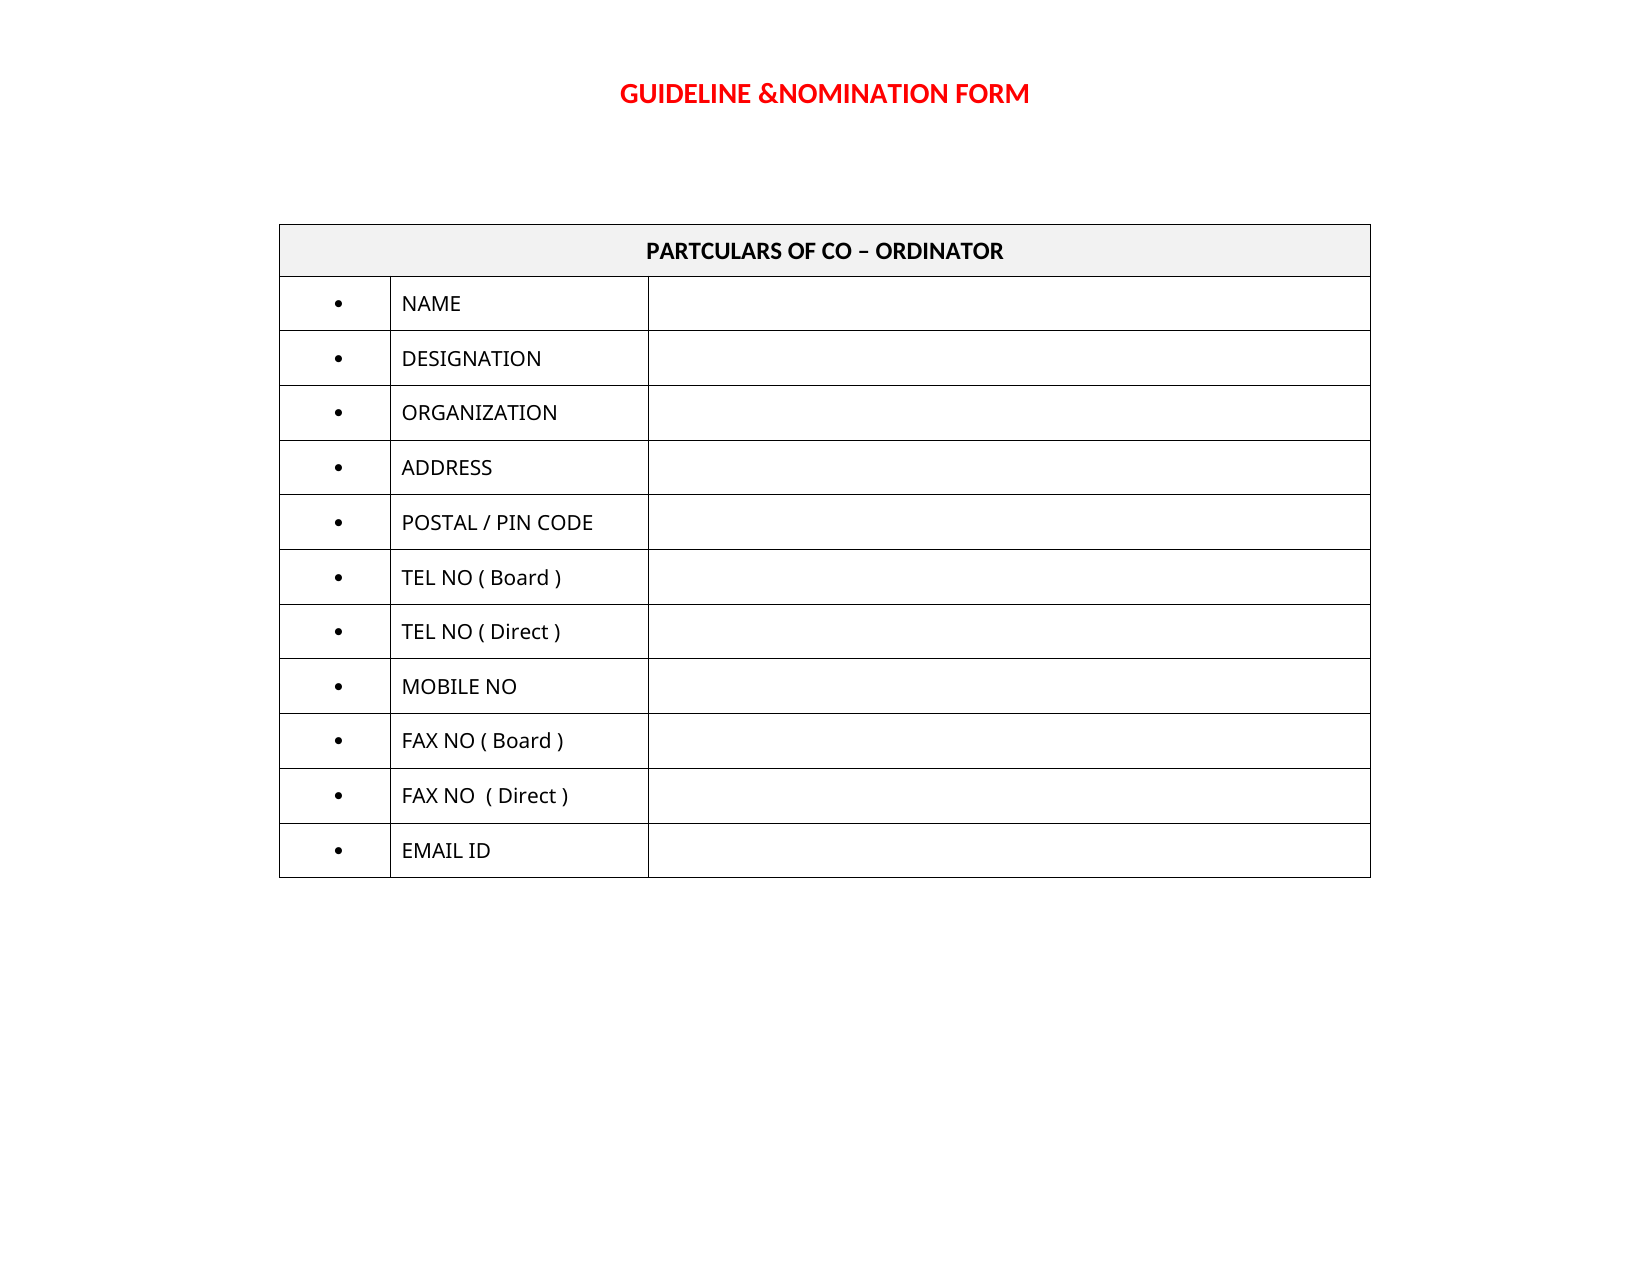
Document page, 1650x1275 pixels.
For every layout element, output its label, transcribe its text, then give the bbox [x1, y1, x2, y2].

table_cell ORGANIZATION [391, 386, 648, 439]
table_cell NAME [391, 277, 648, 330]
table_cell [280, 441, 390, 494]
table_cell POSTAL / PIN CODE [391, 495, 648, 549]
table_cell FAX NO ( Direct ) [391, 769, 648, 822]
table_cell TEL NO ( Direct ) [391, 605, 648, 658]
table_cell [280, 659, 390, 713]
table_cell [280, 495, 390, 549]
table_cell [280, 605, 390, 658]
table_cell ADDRESS [391, 441, 648, 494]
table_cell [649, 550, 1370, 604]
table_cell [649, 714, 1370, 768]
table_header PARTCULARS OF CO – ORDINATOR [280, 225, 1370, 276]
table_cell [649, 659, 1370, 713]
table_cell [649, 386, 1370, 439]
table_cell [280, 277, 390, 330]
table_cell [280, 331, 390, 385]
table_cell [649, 441, 1370, 494]
table_cell [649, 769, 1370, 822]
table_cell [280, 714, 390, 768]
table_cell [649, 824, 1370, 877]
table_cell FAX NO ( Board ) [391, 714, 648, 768]
table_cell [649, 277, 1370, 330]
table_cell [280, 550, 390, 604]
table_cell EMAIL ID [391, 824, 648, 877]
table_cell [280, 386, 390, 439]
table_cell MOBILE NO [391, 659, 648, 713]
table_cell [649, 605, 1370, 658]
table_cell [649, 495, 1370, 549]
table_cell DESIGNATION [391, 331, 648, 385]
table_cell [649, 331, 1370, 385]
table_cell TEL NO ( Board ) [391, 550, 648, 604]
table_cell [280, 824, 390, 877]
table_cell [280, 769, 390, 822]
